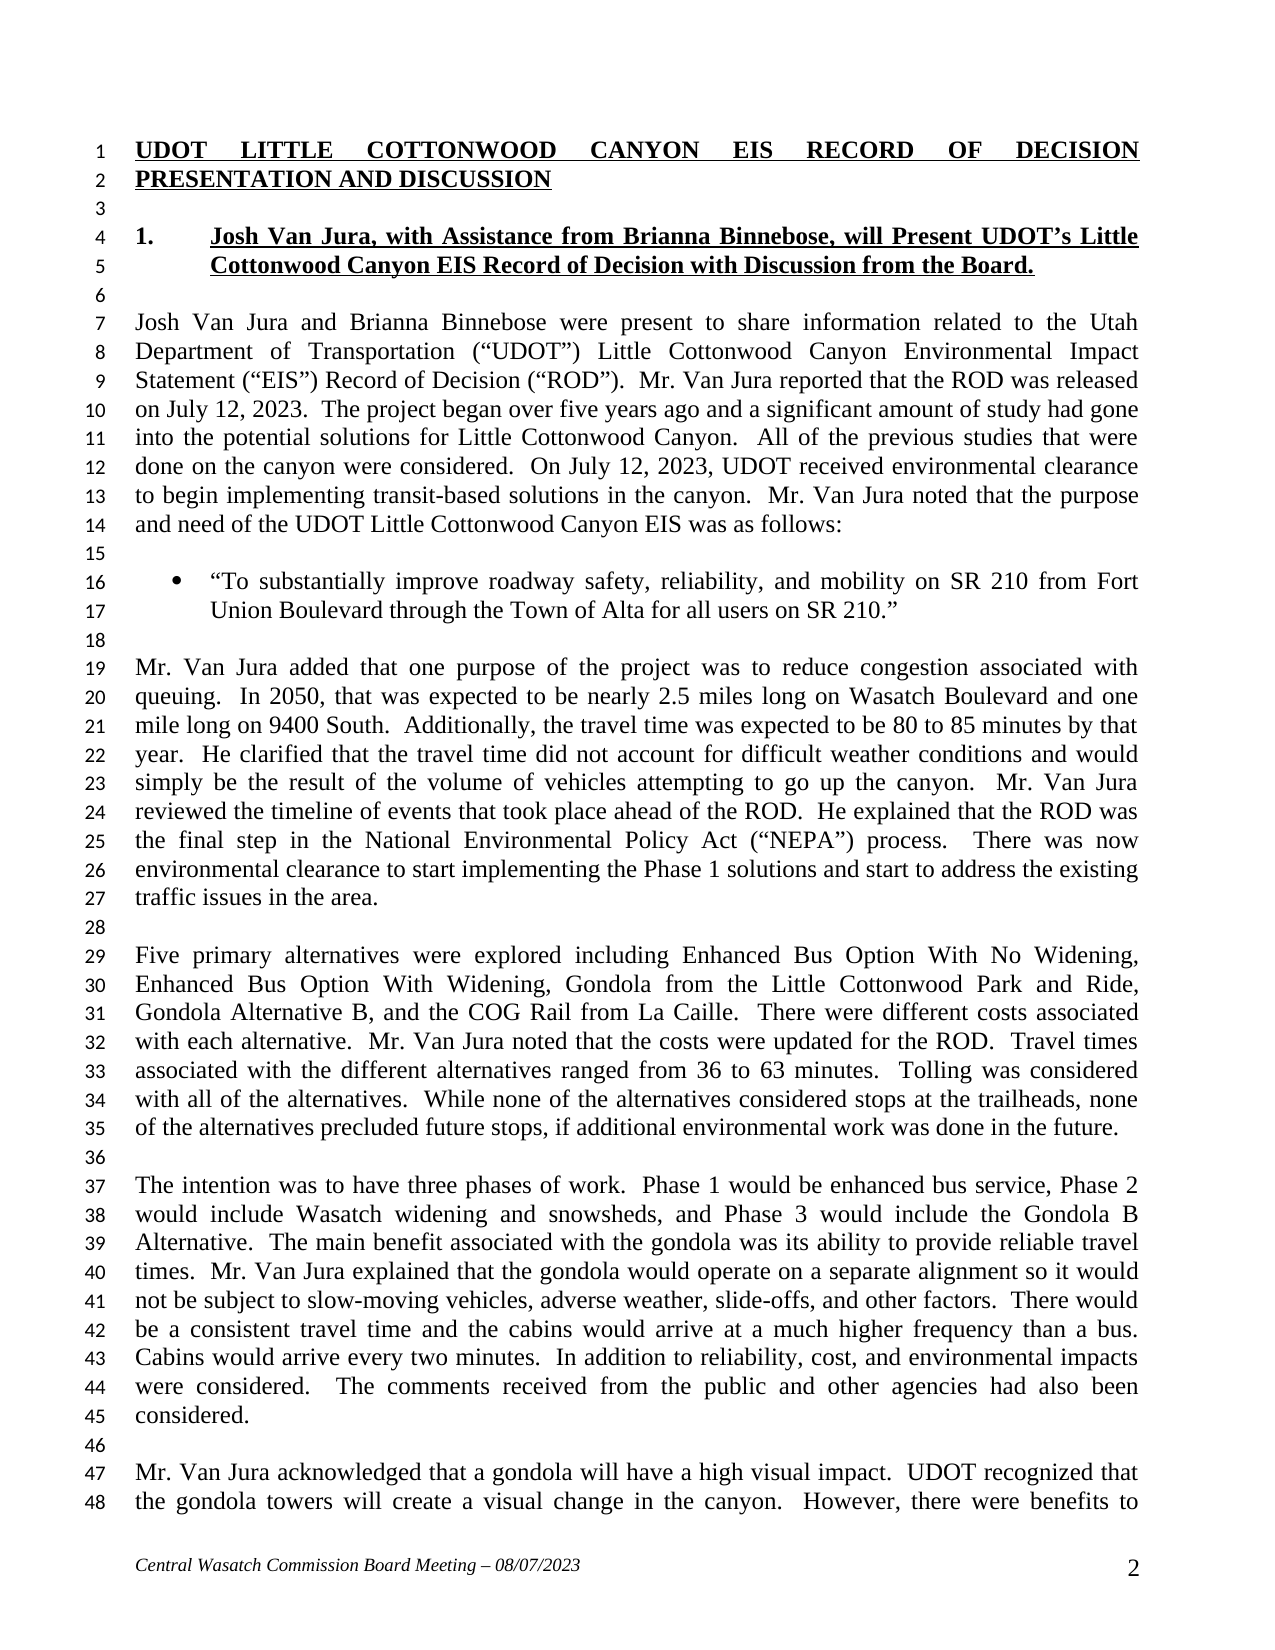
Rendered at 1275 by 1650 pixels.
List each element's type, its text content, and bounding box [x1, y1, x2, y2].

text The intention was to have three phases of work. Phase 1 would be enhanced bus service, Phase 2 would include Wasatch widening and snowsheds, and Phase 3 would include the Gondola B Alternative. The main benefit associated with the gondola was its ability to provide reliable travel times. Mr. Van Jura explained that the gondola would operate on a separate alignment so it would not be subject to slow-moving vehicles, adverse weather, slide-offs, and other factors. There would be a consistent travel time and the cabins would arrive at a much higher frequency than a bus. Cabins would arrive every two minutes. In addition to reliability, cost, and environmental impacts were considered. The comments received from the public and other agencies had also been considered. [135, 1170, 1140, 1429]
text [135, 1457, 1140, 1515]
list “To substantially improve roadway safety, reliability, and mobility on SR 210 from Fort Union Boulevard through the Town of Alta for all users on SR 210.” [172, 566, 1140, 624]
text Josh Van Jura and Brianna Binnebose were present to share information related to the Utah Department of Transportation (“UDOT”) Little Cottonwood Canyon Environmental Impact Statement (“EIS”) Record of Decision (“ROD”). Mr. Van Jura reported that the ROD was released on July 12, 2023. The project began over five years ago and a significant amount of study had gone into the potential solutions for Little Cottonwood Canyon. All of the previous studies that were done on the canyon were considered. On July 12, 2023, UDOT received environmental clearance to begin implementing transit-based solutions in the canyon. Mr. Van Jura noted that the purpose and need of the UDOT Little Cottonwood Canyon EIS was as follows: [135, 307, 1140, 537]
text UDOT LITTLE COTTONWOOD CANYON EIS RECORD OF DECISION PRESENTATION AND DISCUSSION [135, 161, 1140, 192]
text Five primary alternatives were explored including Enhanced Bus Option With No Widening, Enhanced Bus Option With Widening, Gondola from the Little Cottonwood Park and Ride, Gondola Alternative B, and the COG Rail from La Caille. There were different costs associated with each alternative. Mr. Van Jura noted that the costs were updated for the ROD. Travel times associated with the different alternatives ranged from 36 to 63 minutes. Tolling was considered with all of the alternatives. While none of the alternatives considered stops at the trailheads, none of the alternatives precluded future stops, if additional environmental work was done in the future. [135, 940, 1140, 1141]
text Mr. Van Jura added that one purpose of the project was to reduce congestion associated with queuing. In 2050, that was expected to be nearly 2.5 miles long on Wasatch Boulevard and one mile long on 9400 South. Additionally, the travel time was expected to be 80 to 85 minutes by that year. He clarified that the travel time did not account for difficult weather conditions and would simply be the result of the volume of vehicles attempting to go up the canyon. Mr. Van Jura reviewed the timeline of events that took place ahead of the ROD. He explained that the ROD was the final step in the National Environmental Policy Act (“NEPA”) process. There was now environmental clearance to start implementing the Phase 1 solutions and start to address the existing traffic issues in the area. [135, 652, 1140, 911]
text UDOT LITTLE COTTONWOOD CANYON EIS RECORD OF DECISION PRESENTATION AND DISCUSSION [135, 135, 1140, 160]
list Josh Van Jura, with Assistance from Brianna Binnebose, will Present UDOT’s Little Cottonwood Canyon EIS Record of Decision with Discussion from the Board. [135, 221, 1140, 279]
